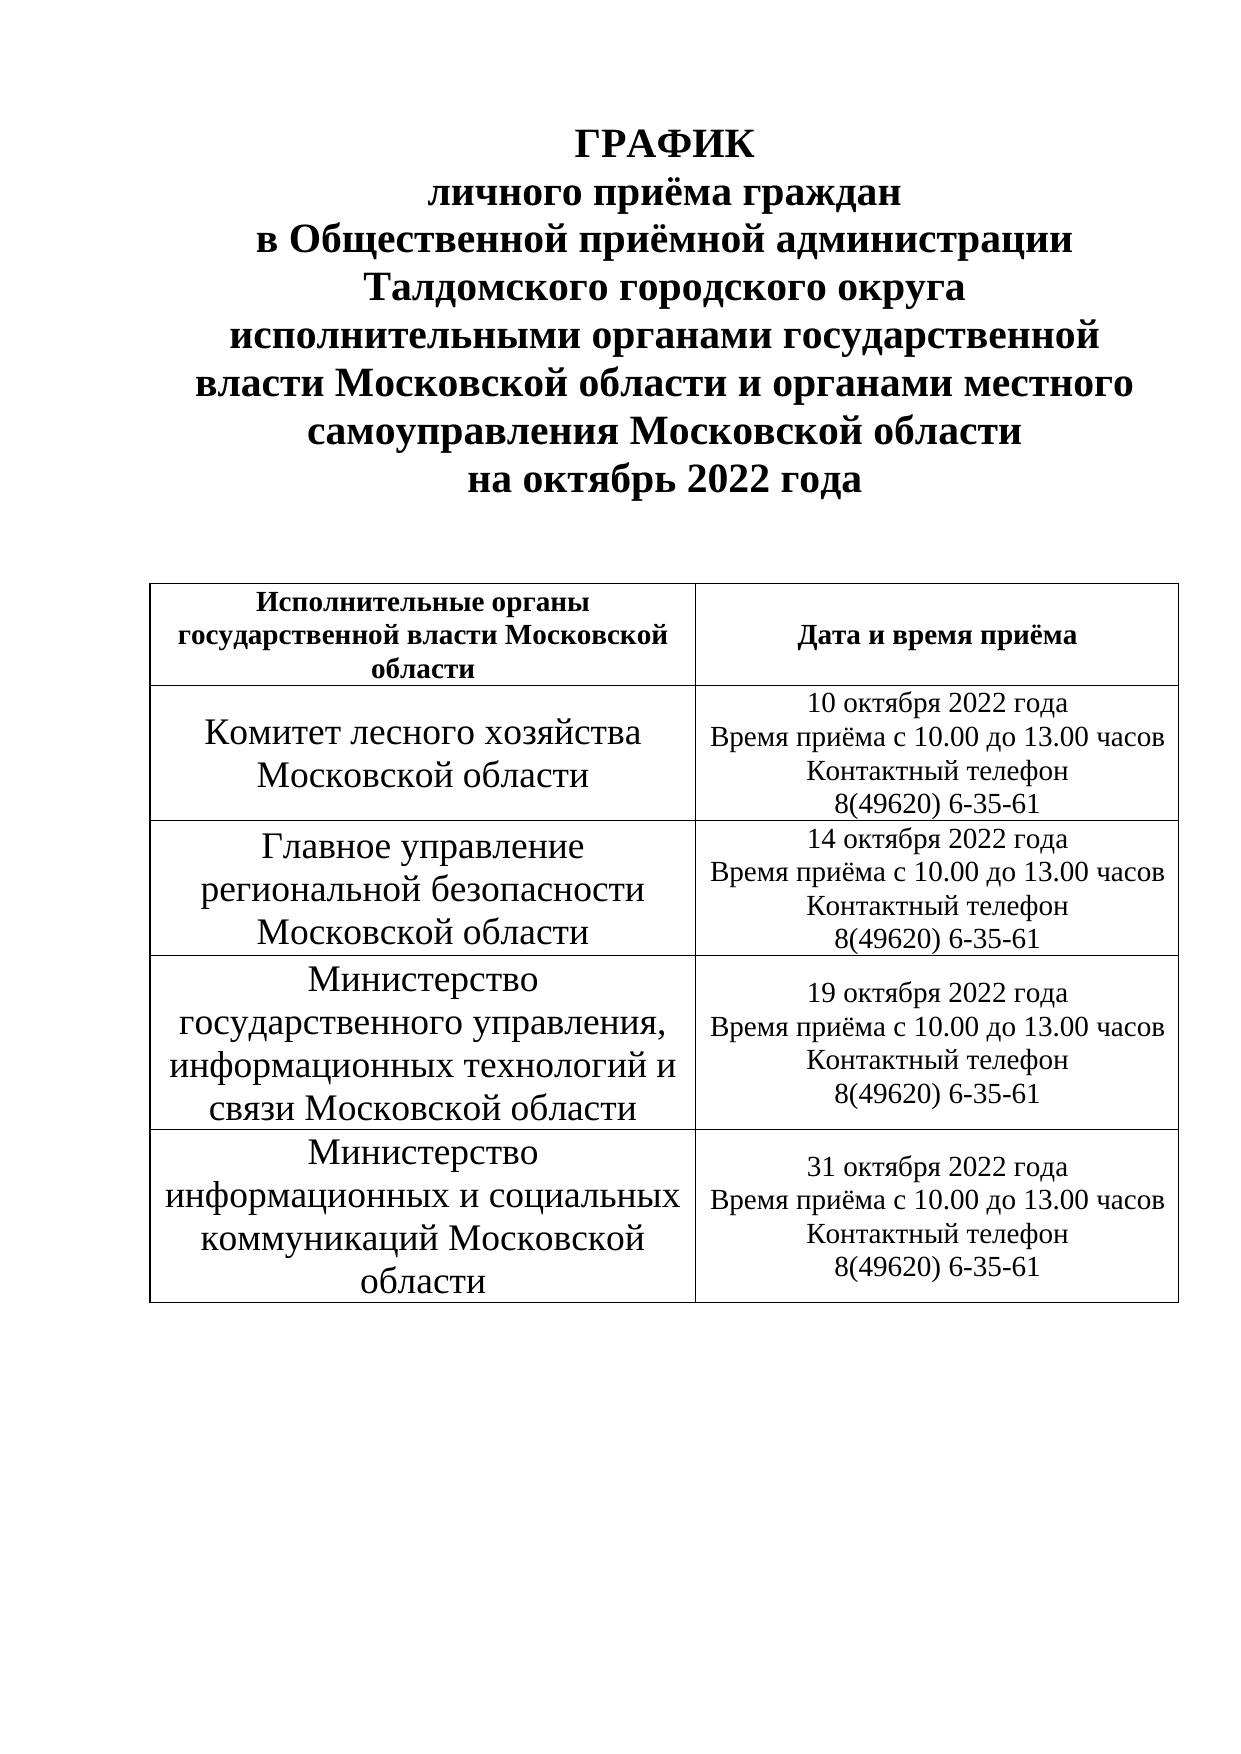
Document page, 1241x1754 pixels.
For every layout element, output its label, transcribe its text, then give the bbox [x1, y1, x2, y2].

table_cell 10 октября 2022 года Время приёма с 10.00 до 13.00 часов Контактный телефон 8(49620) 6-35-61 [696, 686, 1178, 820]
text Талдомского городского округа [177, 262, 1152, 310]
table_cell 14 октября 2022 года Время приёма с 10.00 до 13.00 часов Контактный телефон 8(49620) 6-35-61 [696, 821, 1178, 955]
text самоуправления Московской области [177, 406, 1152, 453]
table_header Исполнительные органы государственной власти Московской области [151, 584, 695, 684]
text ГРАФИК [177, 118, 1152, 166]
table_cell Комитет лесного хозяйства Московской области [151, 686, 695, 820]
table_cell 19 октября 2022 года Время приёма с 10.00 до 13.00 часов Контактный телефон 8(49620) 6-35-61 [696, 956, 1178, 1128]
table_header Дата и время приёма [696, 584, 1178, 684]
text исполнительными органами государственной власти Московской области и органами местного [177, 310, 1152, 406]
table_cell Министерство государственного управления, информационных технологий и связи Московской области [151, 956, 695, 1128]
text на октябрь 2022 года [177, 453, 1152, 501]
table_cell 31 октября 2022 года Время приёма с 10.00 до 13.00 часов Контактный телефон 8(49620) 6-35-61 [696, 1130, 1178, 1302]
table_cell Министерство информационных и социальных коммуникаций Московской области [151, 1130, 695, 1302]
text в Общественной приёмной администрации [177, 214, 1152, 262]
text личного приёма граждан [177, 166, 1152, 214]
table_cell Главное управление региональной безопасности Московской области [151, 821, 695, 955]
